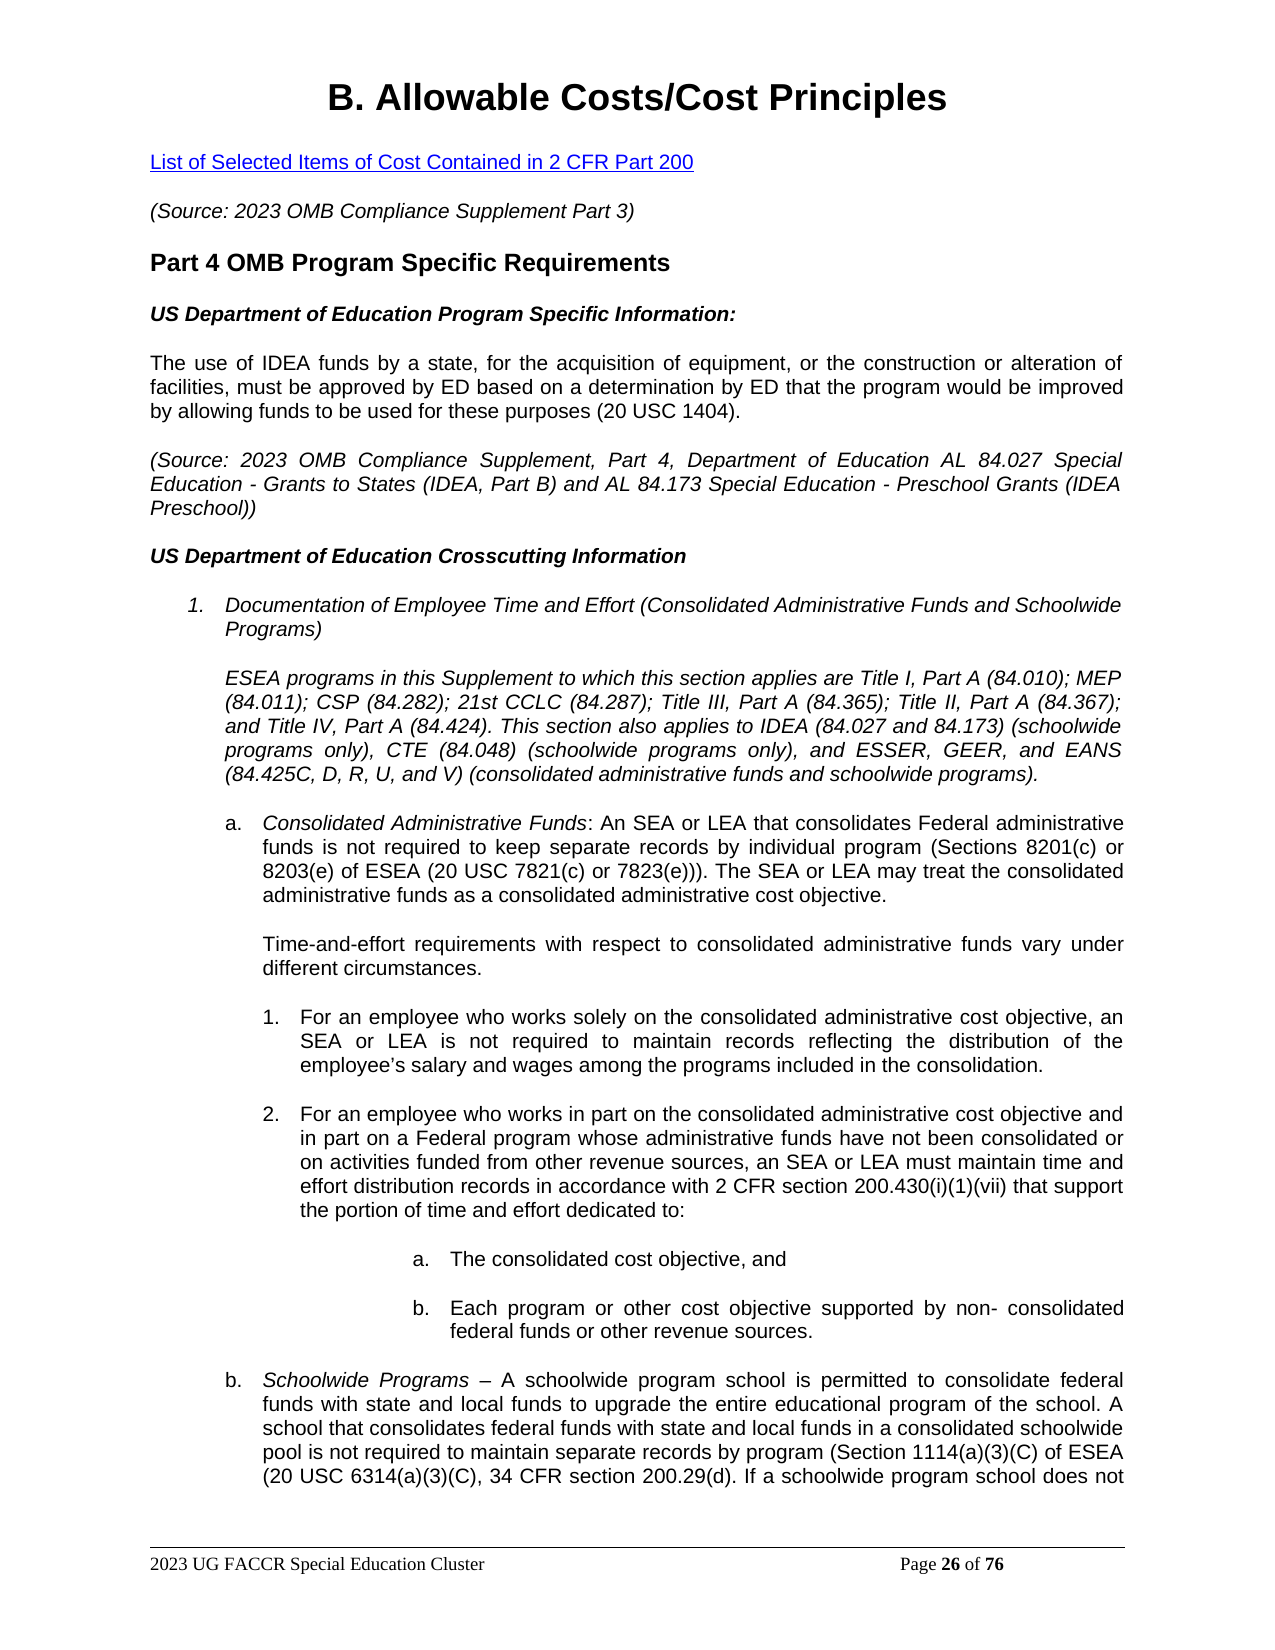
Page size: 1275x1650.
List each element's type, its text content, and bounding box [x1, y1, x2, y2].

text (Source: 2023 OMB Compliance Supplement, Part 4, Department of Education AL 84.027 Special Education - Grants to States (IDEA, Part B) and AL 84.173 Special Education - Preschool Grants (IDEA Preschool)) [150, 447, 1125, 519]
text The use of IDEA funds by a state, for the acquisition of equipment, or the construction or alteration of facilities, must be approved by ED based on a determination by ED that the program would be improved by allowing funds to be used for these purposes (20 USC 1404). [150, 351, 1125, 422]
text US Department of Education Program Specific Information: [150, 302, 1125, 326]
list Each program or other cost objective supported by non- consolidated federal funds or other revenue sources. [412, 1295, 1125, 1343]
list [225, 1368, 1125, 1488]
list For an employee who works solely on the consolidated administrative cost objective, an SEA or LEA is not required to maintain records reflecting the distribution of the employee’s salary and wages among the programs included in the consolidation. [262, 1005, 1125, 1077]
text (Source: 2023 OMB Compliance Supplement Part 3) [150, 199, 1125, 223]
text US Department of Education Crosscutting Information [150, 544, 1125, 568]
list Consolidated Administrative Funds: An SEA or LEA that consolidates Federal administrative funds is not required to keep separate records by individual program (Sections 8201(c) or 8203(e) of ESEA (20 USC 7821(c) or 7823(e))). The SEA or LEA may treat the consolidated administrative funds as a consolidated administrative cost objective. [225, 811, 1125, 907]
text List of Selected Items of Cost Contained in 2 CFR Part 200 [150, 150, 1125, 174]
text ESEA programs in this Supplement to which this section applies are Title I, Part A (84.010); MEP (84.011); CSP (84.282); 21st CCLC (84.287); Title III, Part A (84.365); Title II, Part A (84.367); and Title IV, Part A (84.424). This section also applies to IDEA (84.027 and 84.173) (schoolwide programs only), CTE (84.048) (schoolwide programs only), and ESSER, GEER, and EANS (84.425C, D, R, U, and V) (consolidated administrative funds and schoolwide programs). [225, 666, 1125, 786]
list Time-and-effort requirements with respect to consolidated administrative funds vary under different circumstances. [262, 932, 1125, 980]
list The consolidated cost objective, and [412, 1246, 1125, 1270]
list For an employee who works in part on the consolidated administrative cost objective and in part on a Federal program whose administrative funds have not been consolidated or on activities funded from other revenue sources, an SEA or LEA must maintain time and effort distribution records in accordance with 2 CFR section 200.430(i)(1)(vii) that support the portion of time and effort dedicated to: [262, 1102, 1125, 1221]
list Documentation of Employee Time and Effort (Consolidated Administrative Funds and Schoolwide Programs) [187, 593, 1125, 641]
text Part 4 OMB Program Specific Requirements [150, 248, 1125, 277]
